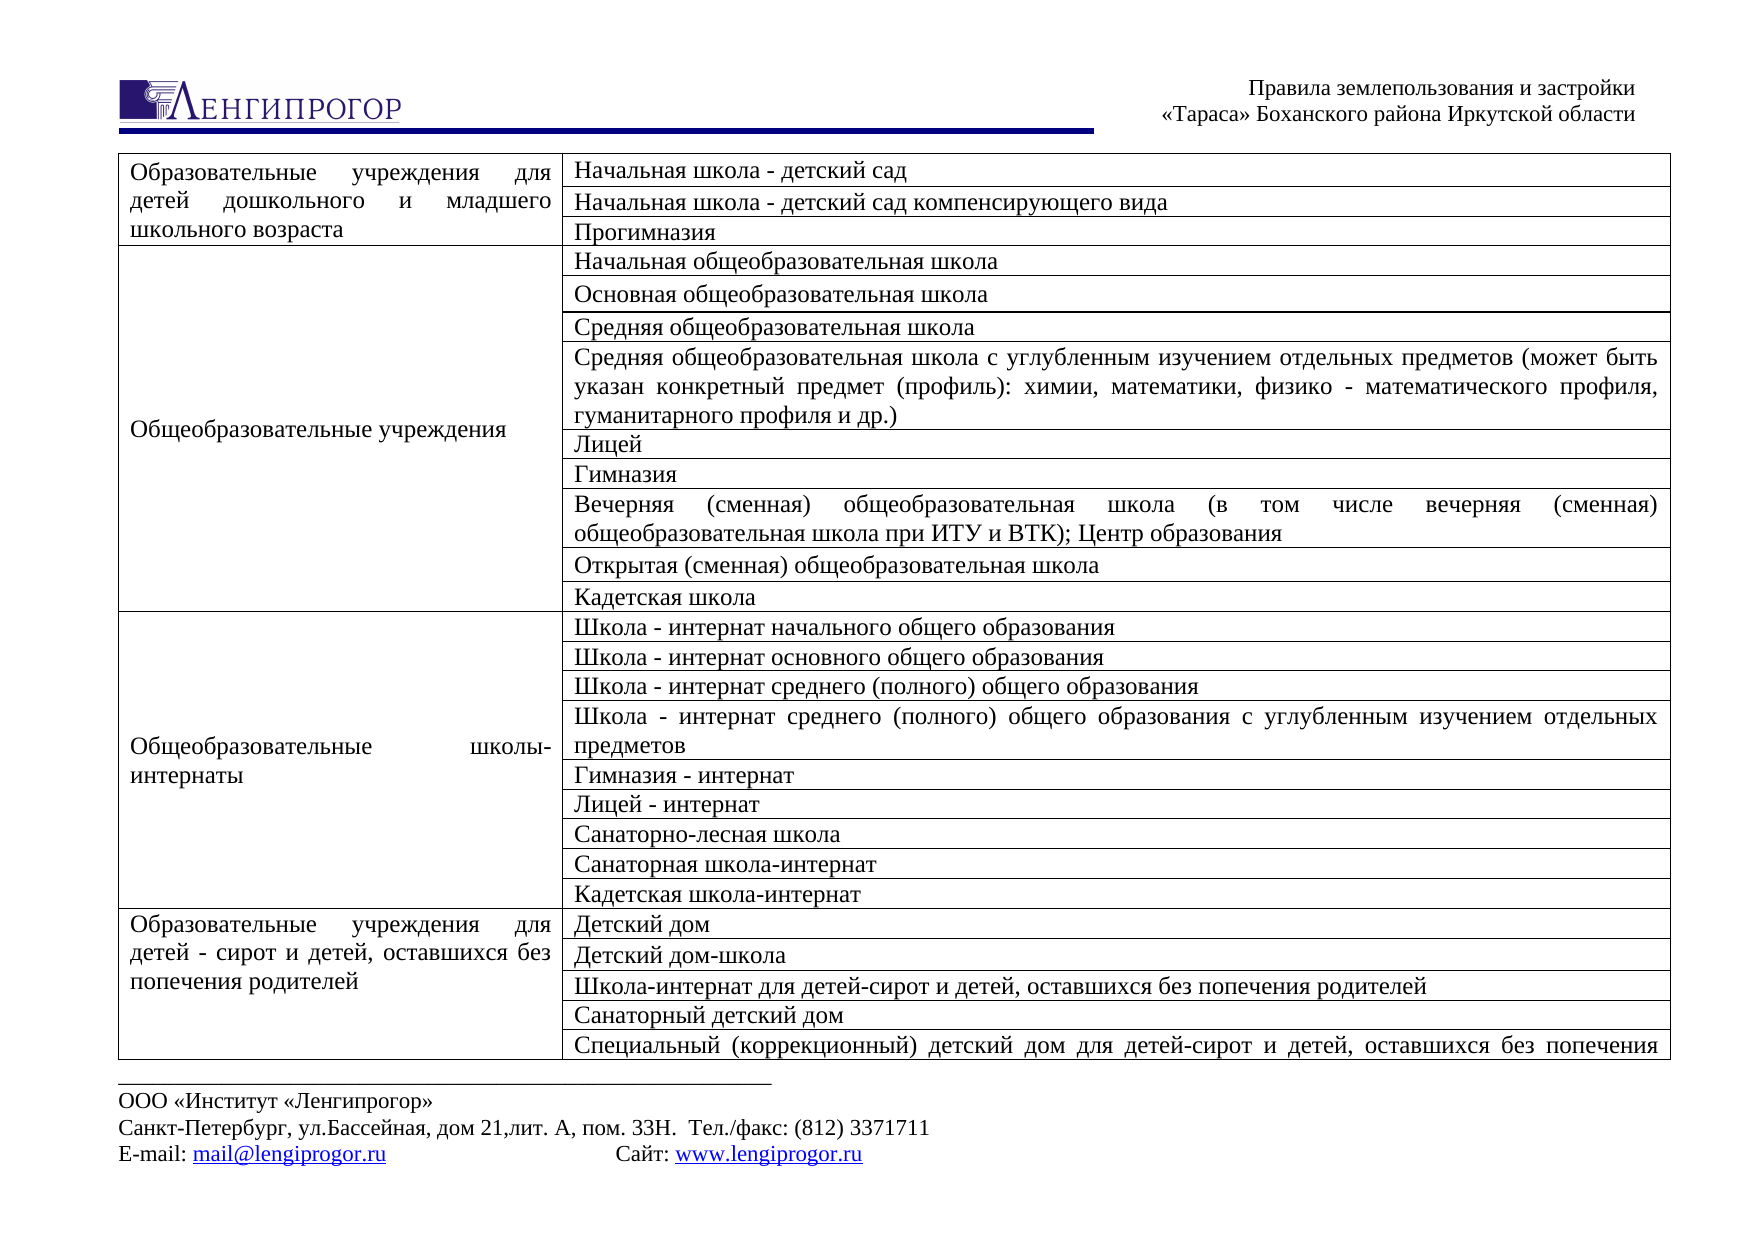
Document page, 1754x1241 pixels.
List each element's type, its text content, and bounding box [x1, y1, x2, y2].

table_cell Лицей - интернат [563, 790, 1670, 818]
table_cell Санаторная школа-интернат [563, 849, 1670, 878]
picture [119, 80, 401, 123]
table_cell Детский дом [563, 909, 1670, 937]
table_cell Санаторно-лесная школа [563, 819, 1670, 848]
table_cell Школа - интернат основного общего образования [563, 642, 1670, 670]
table_cell Школа - интернат начального общего образования [563, 612, 1670, 641]
table_cell Детский дом-школа [563, 939, 1670, 970]
table_cell Начальная общеобразовательная школа [563, 246, 1670, 275]
table_cell Открытая (сменная) общеобразовательная школа [563, 548, 1670, 581]
table_cell Кадетская школа [563, 582, 1670, 611]
table_cell Гимназия - интернат [563, 760, 1670, 788]
table_cell Школа - интернат среднего (полного) общего образования с углубленным изучением отдельных предметов [563, 701, 1670, 759]
table_cell Средняя общеобразовательная школа [563, 313, 1670, 341]
table_cell Прогимназия [563, 217, 1670, 245]
table_cell Начальная школа - детский сад компенсирующего вида [563, 187, 1670, 216]
table_cell Основная общеобразовательная школа [563, 276, 1670, 311]
table_cell Средняя общеобразовательная школа с углубленным изучением отдельных предметов (может быть указан конкретный предмет (профиль): химии, математики, физико - математического профиля, гуманитарного профиля и др.) [563, 342, 1670, 428]
table_cell Кадетская школа-интернат [563, 879, 1670, 908]
table_cell Лицей [563, 430, 1670, 458]
table_cell Общеобразовательные учреждения [119, 246, 562, 611]
table_cell Школа-интернат для детей-сирот и детей, оставшихся без попечения родителей [563, 971, 1670, 999]
table_cell Школа - интернат среднего (полного) общего образования [563, 671, 1670, 700]
table_cell Специальный (коррекционный) детский дом для детей-сирот и детей, оставшихся без попечения родителей, с отклонениями в развитии [563, 1030, 1670, 1059]
table_cell Вечерняя (сменная) общеобразовательная школа (в том числе вечерняя (сменная) общеобразовательная школа при ИТУ и ВТК); Центр образования [563, 489, 1670, 547]
table_cell Общеобразовательные школы-интернаты [119, 612, 562, 908]
table_cell Санаторный детский дом [563, 1001, 1670, 1029]
table_cell Образовательные учреждения для детей дошкольного и младшего школьного возраста [119, 154, 562, 245]
table_cell Начальная школа - детский сад [563, 154, 1670, 186]
table_cell Гимназия [563, 459, 1670, 488]
table_cell Образовательные учреждения для детей - сирот и детей, оставшихся без попечения родителей [119, 909, 562, 1059]
